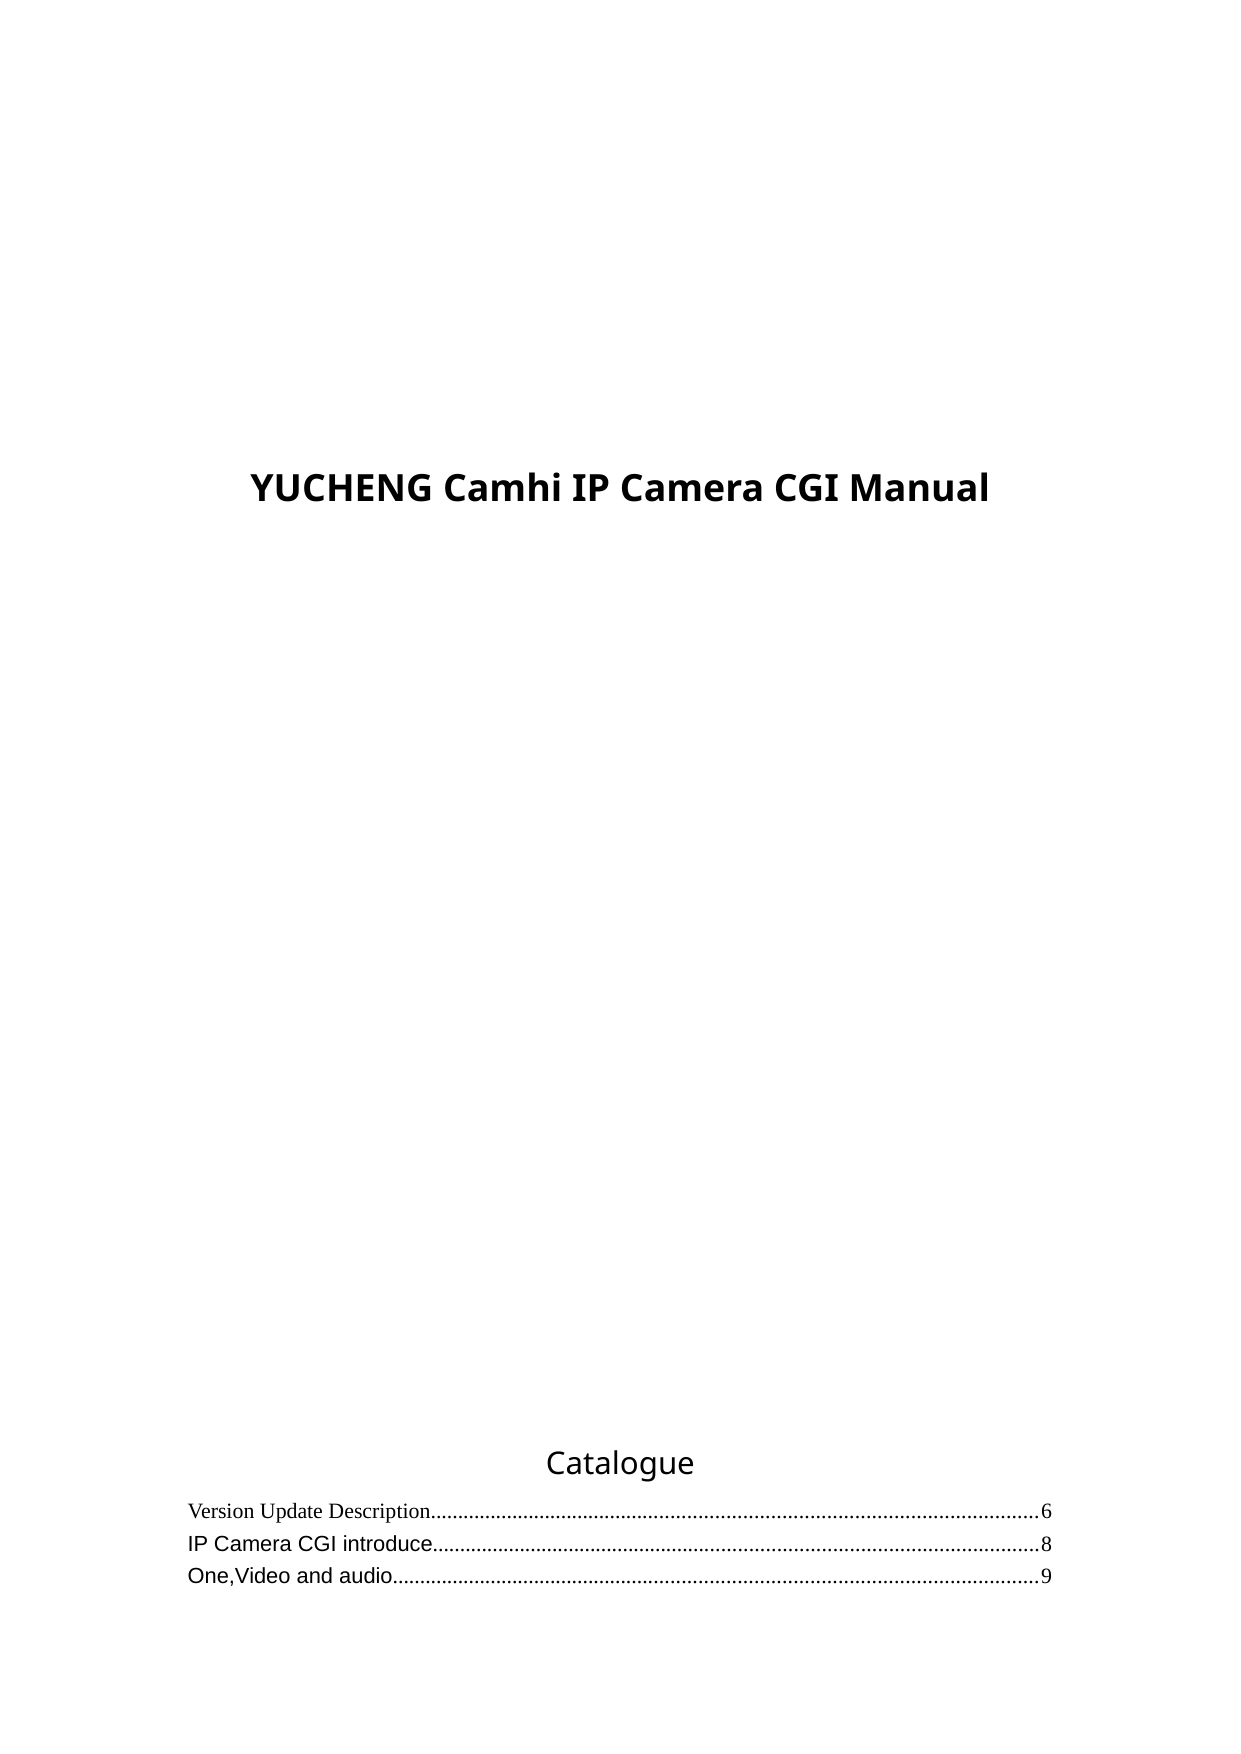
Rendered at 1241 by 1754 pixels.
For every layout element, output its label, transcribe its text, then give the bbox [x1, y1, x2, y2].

text IP Camera CGI introduce 8 [187, 1527, 1053, 1559]
text One,Video and audio 9 [187, 1559, 1053, 1592]
text Version Update Description 6 [187, 1494, 1053, 1527]
text YUCHENG Camhi IP Camera CGI Manual [187, 454, 1053, 519]
text Catalogue [187, 1429, 1053, 1494]
